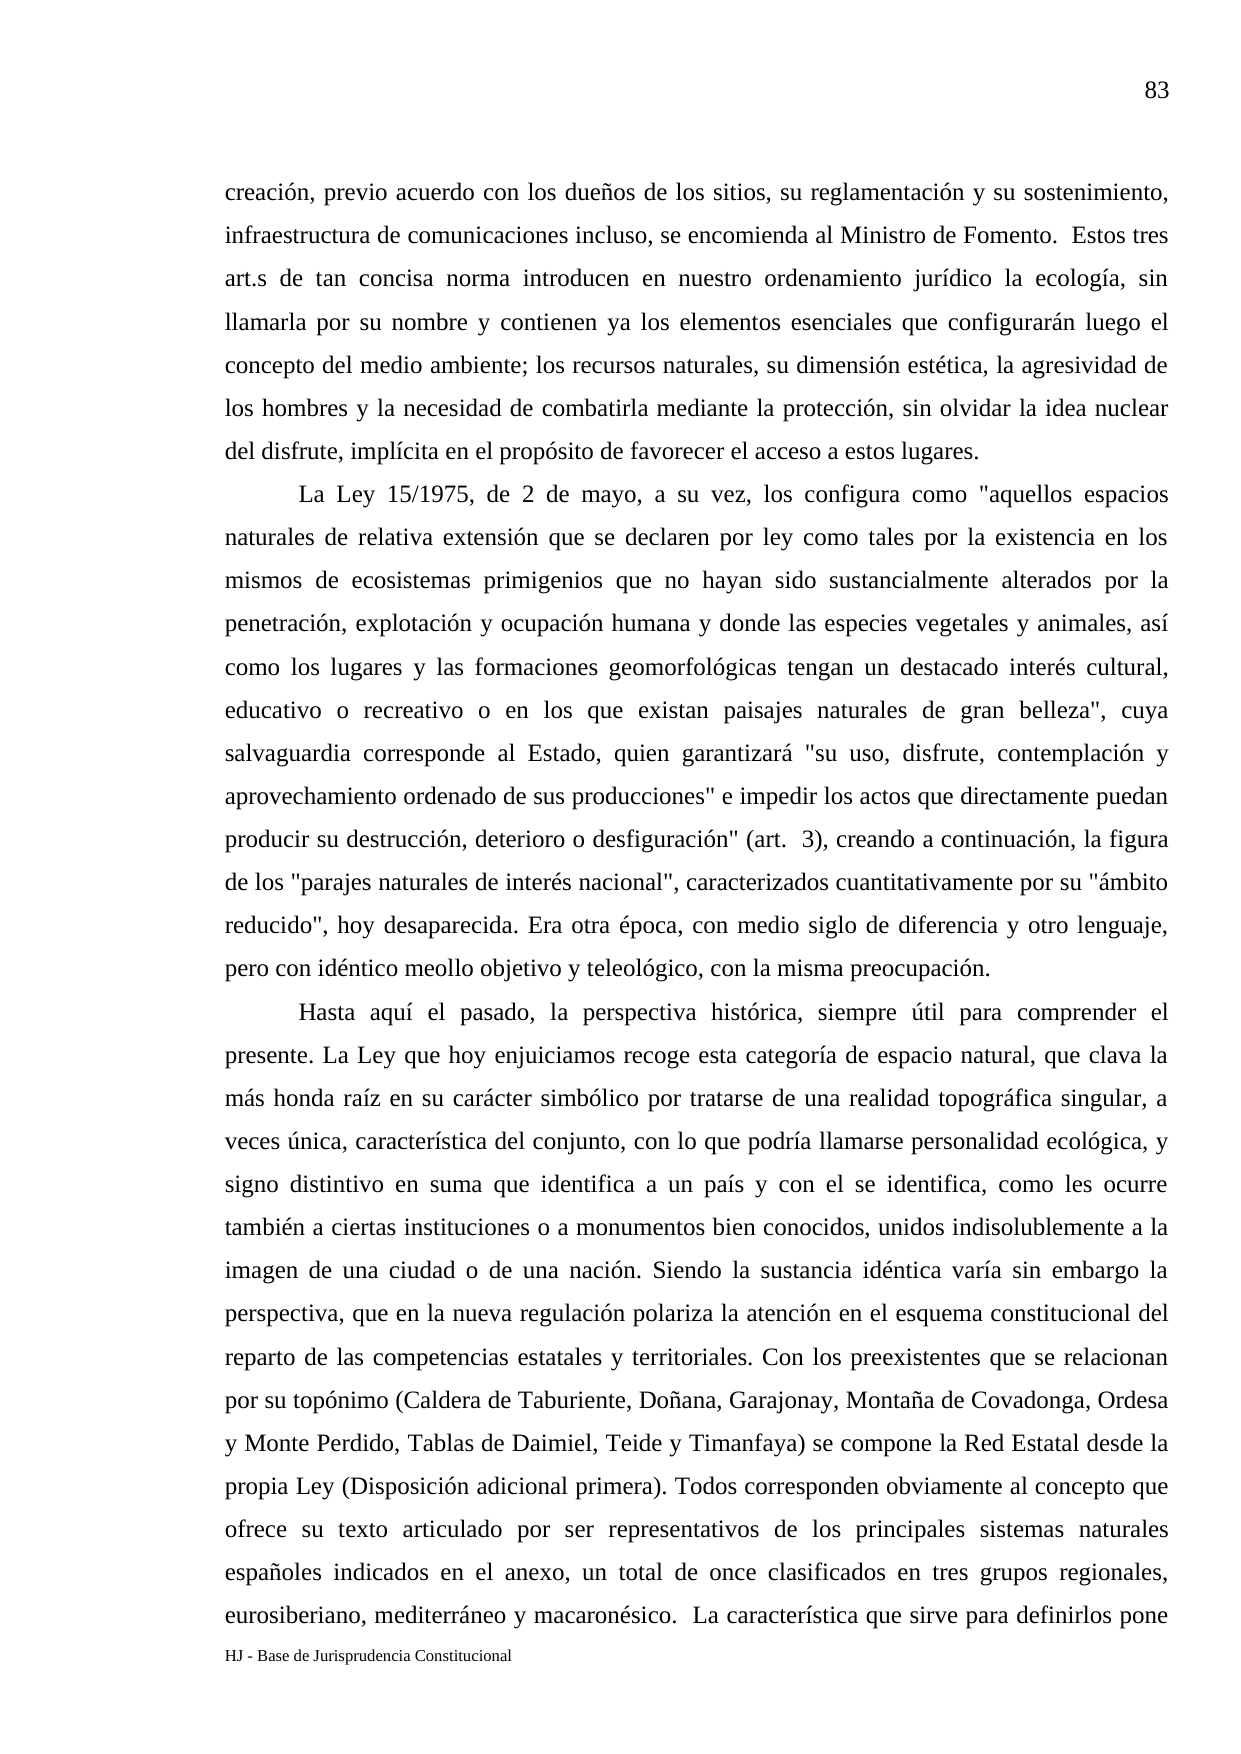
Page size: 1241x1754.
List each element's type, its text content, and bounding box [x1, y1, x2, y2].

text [224, 177, 1169, 465]
text La Ley 15/1975, de 2 de mayo, a su vez, los configura como "aquellos espacios naturales de relativa extensión que se declaren por ley como tales por la existencia en los mismos de ecosistemas primigenios que no hayan sido sustancialmente alterados por la penetración, explotación y ocupación humana y donde las especies vegetales y animales, así como los lugares y las formaciones geomorfológicas tengan un destacado interés cultural, educativo o recreativo o en los que existan paisajes naturales de gran belleza", cuya salvaguardia corresponde al Estado, quien garantizará "su uso, disfrute, contemplación y aprovechamiento ordenado de sus producciones" e impedir los actos que directamente puedan producir su destrucción, deterioro o desfiguración" (art. 3), creando a continuación, la figura de los "parajes naturales de interés nacional", caracterizados cuantitativamente por su "ámbito reducido", hoy desaparecida. Era otra época, con medio siglo de diferencia y otro lenguaje, pero con idéntico meollo objetivo y teleológico, con la misma preocupación. [224, 479, 1169, 982]
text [224, 997, 1169, 1629]
